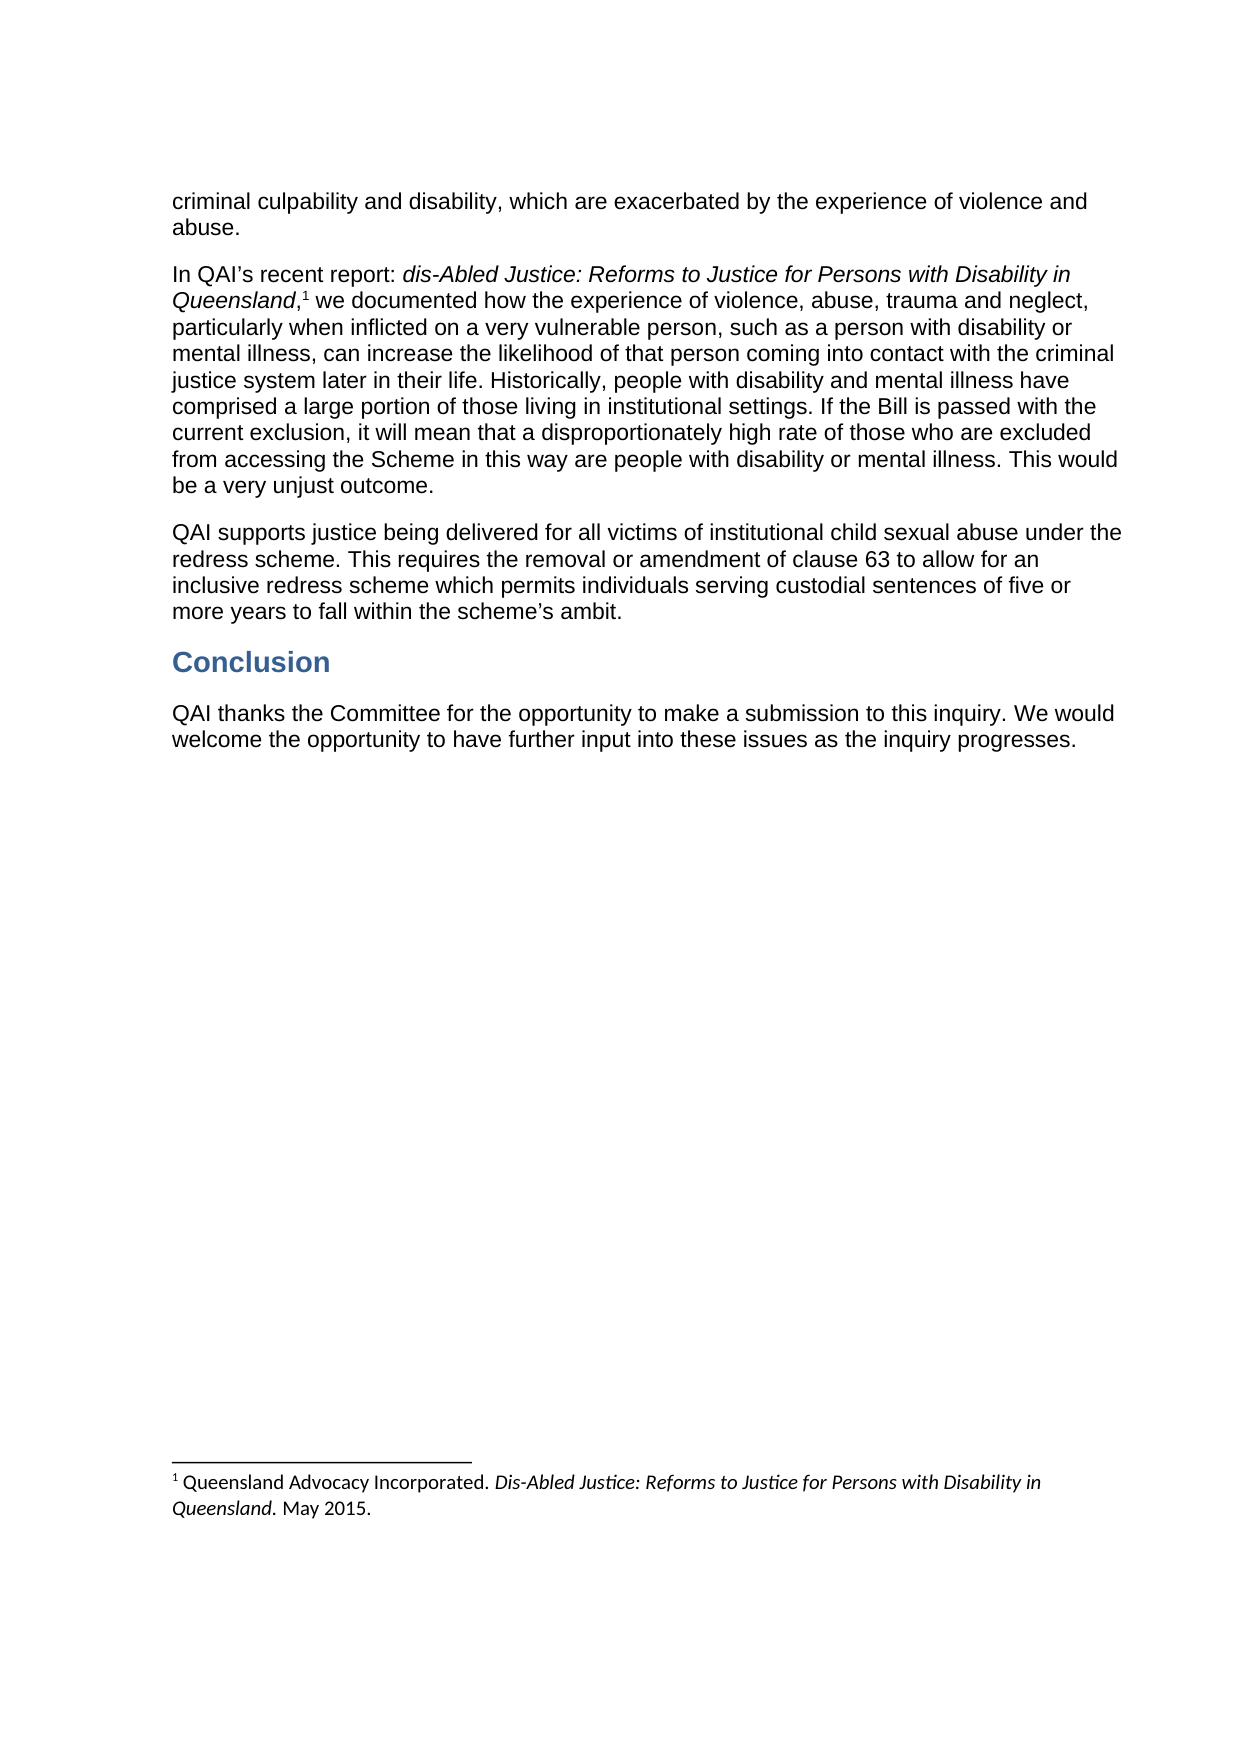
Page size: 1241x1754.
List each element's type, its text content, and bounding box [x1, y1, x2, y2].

text QAI thanks the Committee for the opportunity to make a submission to this inquiry. We would welcome the opportunity to have further input into these issues as the inquiry progresses. [172, 700, 1148, 752]
text criminal culpability and disability, which are exacerbated by the experience of violence and abuse. [172, 188, 1148, 240]
text QAI supports justice being delivered for all victims of institutional child sexual abuse under the redress scheme. This requires the removal or amendment of clause 63 to allow for an inclusive redress scheme which permits individuals serving custodial sentences of five or more years to fall within the scheme’s ambit. [172, 519, 1123, 624]
text In QAI’s recent report: dis-Abled Justice: Reforms to Justice for Persons with Disability in Queensland,1 we documented how the experience of violence, abuse, trauma and neglect, particularly when inflicted on a very vulnerable person, such as a person with disability or mental illness, can increase the likelihood of that person coming into contact with the criminal justice system later in their life. Historically, people with disability and mental illness have comprised a large portion of those living in institutional settings. If the Bill is passed with the current exclusion, it will mean that a disproportionately high rate of those who are excluded from accessing the Scheme in this way are people with disability or mental illness. This would be a very unjust outcome. [172, 261, 1124, 498]
subtitle Conclusion [172, 645, 1148, 679]
text 1 Queensland Advocacy Incorporated. Dis-Abled Justice: Reforms to Justice for Persons with Disability in Queensland. May 2015. [172, 1469, 1045, 1520]
